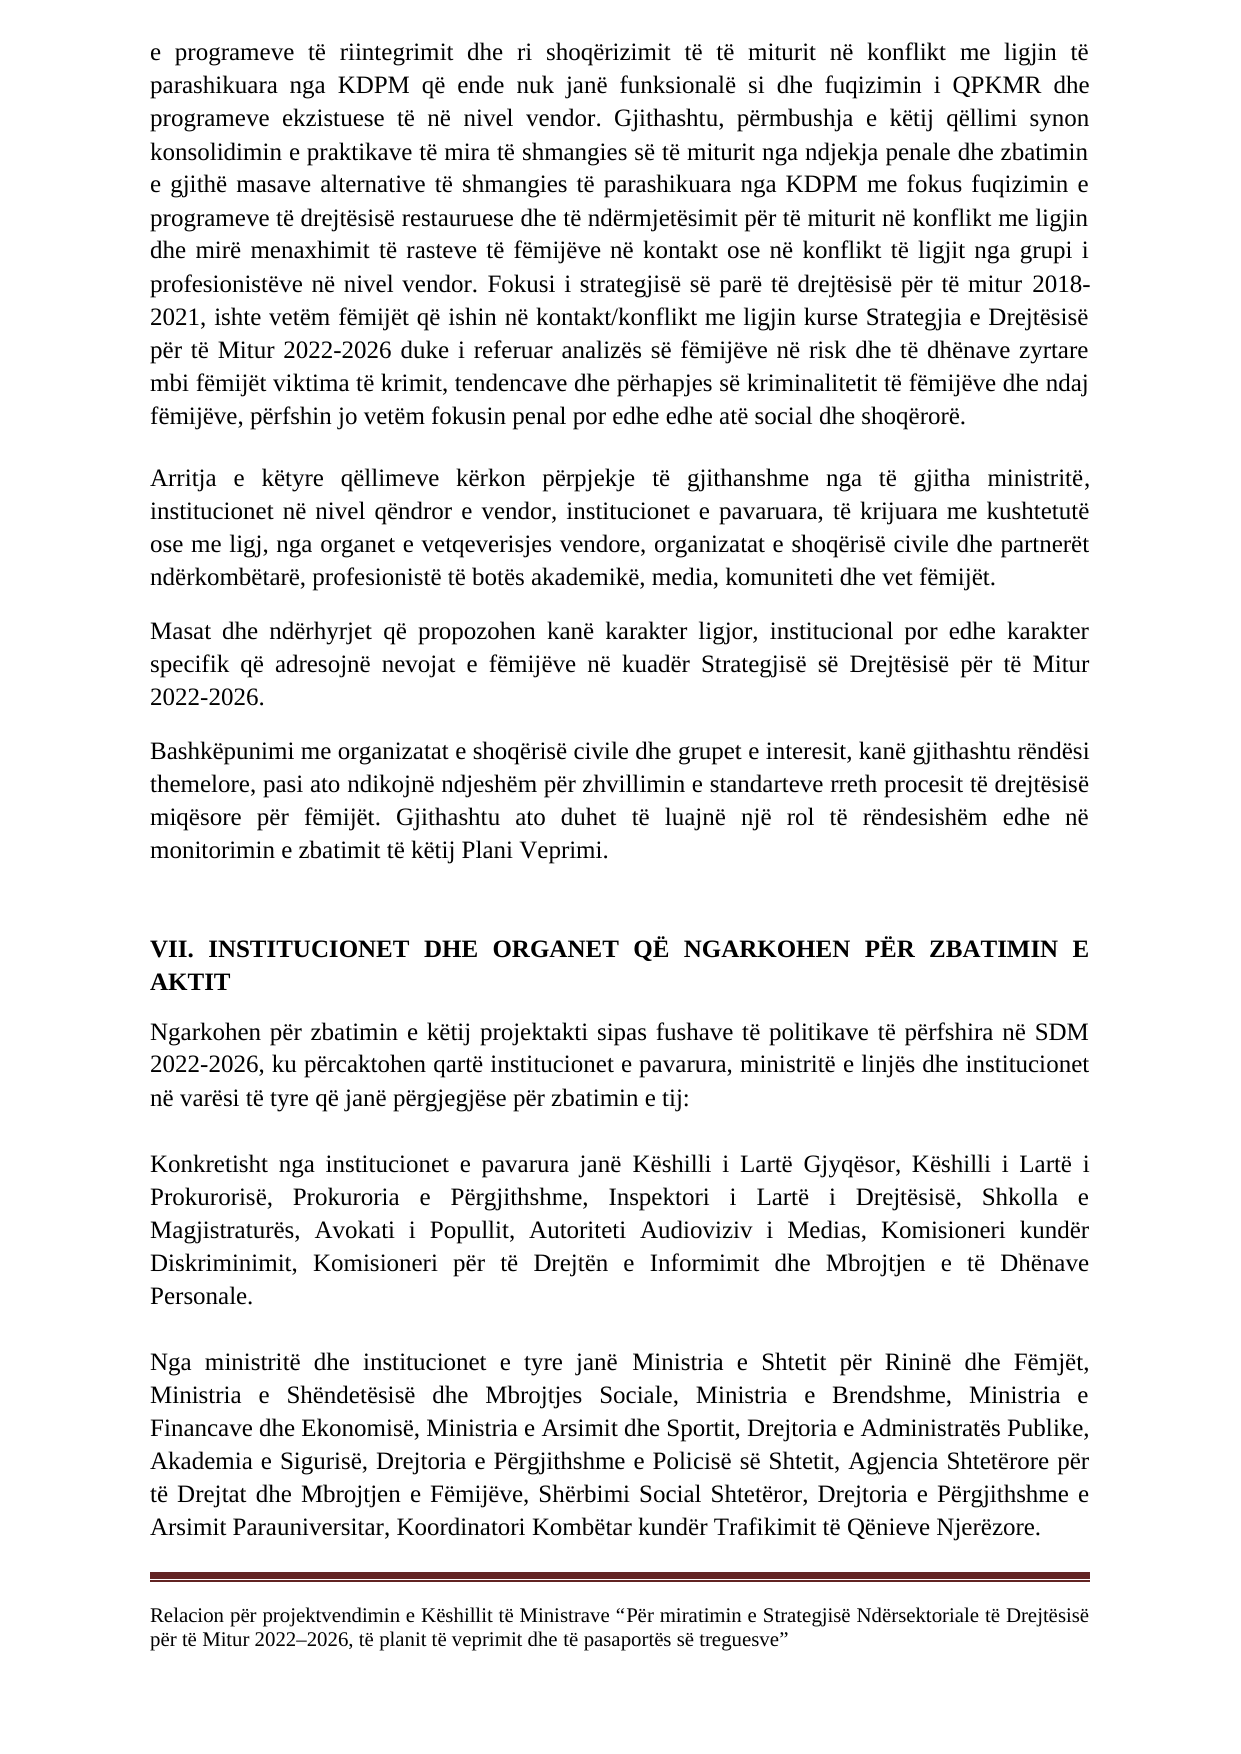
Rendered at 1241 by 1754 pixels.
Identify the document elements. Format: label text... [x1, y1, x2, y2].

text Arritja e këtyre qëllimeve kërkon përpjekje të gjithanshme nga të gjitha ministritë, institucionet në nivel qëndror e vendor, institucionet e pavaruara, të krijuara me kushtetutë ose me ligj, nga organet e vetqeverisjes vendore, organizatat e shoqërisë civile dhe partnerët ndërkombëtarë, profesionistë të botës akademikë, media, komuniteti dhe vet fëmijët. [150, 463, 1090, 591]
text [150, 37, 1090, 429]
text Bashkëpunimi me organizatat e shoqërisë civile dhe grupet e interesit, kanë gjithashtu rëndësi themelore, pasi ato ndikojnë ndjeshëm për zhvillimin e standarteve rreth procesit të drejtësisë miqësore për fëmijët. Gjithashtu ato duhet të luajnë një rol të rëndesishëm edhe në monitorimin e zbatimit të këtij Plani Veprimi. [150, 736, 1090, 863]
text VII. INSTITUCIONET DHE ORGANET QË NGARKOHEN PËR ZBATIMIN E AKTIT [150, 934, 1090, 996]
text Nga ministritë dhe institucionet e tyre janë Ministria e Shtetit për Rininë dhe Fëmjët, Ministria e Shëndetësisë dhe Mbrojtjes Sociale, Ministria e Brendshme, Ministria e Financave dhe Ekonomisë, Ministria e Arsimit dhe Sportit, Drejtoria e Administratës Publike, Akademia e Sigurisë, Drejtoria e Përgjithshme e Policisë së Shtetit, Agjencia Shtetërore për të Drejtat dhe Mbrojtjen e Fëmijëve, Shërbimi Social Shtetëror, Drejtoria e Përgjithshme e Arsimit Parauniversitar, Koordinatori Kombëtar kundër Trafikimit të Qënieve Njerëzore. [150, 1347, 1090, 1541]
text Konkretisht nga institucionet e pavarura janë Këshilli i Lartë Gjyqësor, Këshilli i Lartë i Prokurorisë, Prokuroria e Përgjithshme, Inspektori i Lartë i Drejtësisë, Shkolla e Magjistraturës, Avokati i Popullit, Autoriteti Audioviziv i Medias, Komisioneri kundër Diskriminimit, Komisioneri për të Drejtën e Informimit dhe Mbrojtjen e të Dhënave Personale. [150, 1149, 1090, 1309]
text Ngarkohen për zbatimin e këtij projektakti sipas fushave të politikave të përfshira në SDM 2022-2026, ku përcaktohen qartë institucionet e pavarura, ministritë e linjës dhe institucionet në varësi të tyre që janë përgjegjëse për zbatimin e tij: [150, 1017, 1090, 1111]
text Masat dhe ndërhyrjet që propozohen kanë karakter ligjor, institucional por edhe karakter specifik që adresojnë nevojat e fëmijëve në kuadër Strategjisë së Drejtësisë për të Mitur 2022-2026. [150, 616, 1090, 711]
